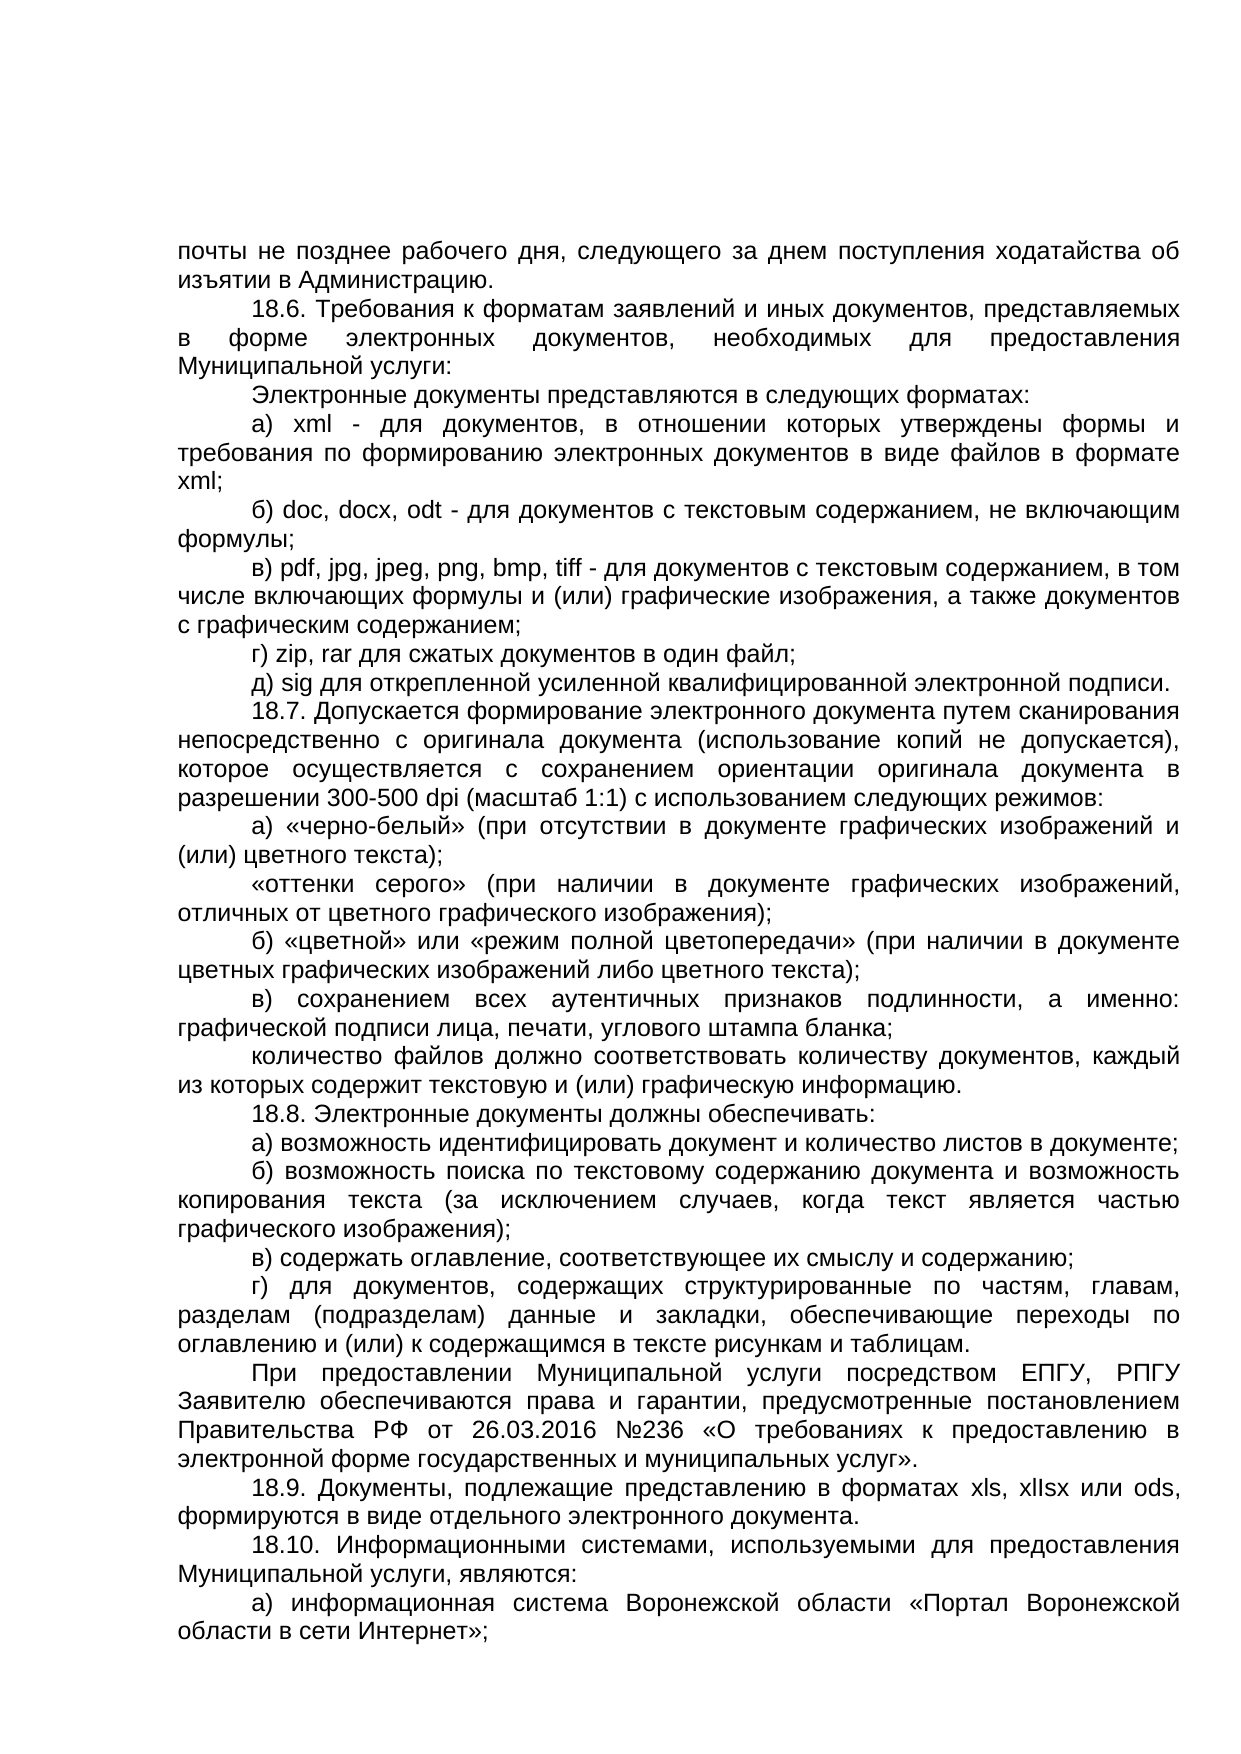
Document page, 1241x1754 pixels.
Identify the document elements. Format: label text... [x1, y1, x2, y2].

text г) для документов, содержащих структурированные по частям, главам, разделам (подразделам) данные и закладки, обеспечивающие переходы по оглавлению и (или) к содержащимся в тексте рисункам и таблицам. [177, 1271, 1181, 1357]
text в) pdf, jpg, jpeg, png, bmp, tiff - для документов с текстовым содержанием, в том числе включающих формулы и (или) графические изображения, а также документов с графическим содержанием; [177, 552, 1181, 639]
text в) сохранением всех аутентичных признаков подлинности, а именно: графической подписи лица, печати, углового штампа бланка; [177, 984, 1181, 1041]
text При предоставлении Муниципальной услуги посредством ЕПГУ, РПГУ Заявителю обеспечиваются права и гарантии, предусмотренные постановлением Правительства РФ от 26.03.2016 №236 «О требованиях к предоставлению в электронной форме государственных и муниципальных услуг». [177, 1357, 1181, 1472]
text в) содержать оглавление, соответствующее их смыслу и содержанию; [177, 1242, 1181, 1271]
text 18.10. Информационными системами, используемыми для предоставления Муниципальной услуги, являются: [177, 1530, 1181, 1587]
text б) «цветной» или «режим полной цветопередачи» (при наличии в документе цветных графических изображений либо цветного текста); [177, 926, 1181, 984]
text а) «черно-белый» (при отсутствии в документе графических изображений и (или) цветного текста); [177, 811, 1181, 869]
text а) возможность идентифицировать документ и количество листов в документе; [177, 1127, 1181, 1156]
text 18.6. Требования к форматам заявлений и иных документов, представляемых в форме электронных документов, необходимых для предоставления Муниципальной услуги: [177, 294, 1181, 380]
text г) zip, rar для сжатых документов в один файл; [177, 639, 1181, 667]
text количество файлов должно соответствовать количеству документов, каждый из которых содержит текстовую и (или) графическую информацию. [177, 1041, 1181, 1099]
text б) doc, docx, odt - для документов с текстовым содержанием, не включающим формулы; [177, 495, 1181, 552]
text 18.9. Документы, подлежащие представлению в форматах xls, xlIsx или ods, формируются в виде отдельного электронного документа. [177, 1472, 1181, 1530]
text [177, 236, 1181, 294]
text а) xml - для документов, в отношении которых утверждены формы и требования по формированию электронных документов в виде файлов в формате xml; [177, 409, 1181, 495]
text д) sig для открепленной усиленной квалифицированной электронной подписи. [177, 667, 1181, 696]
text Электронные документы представляются в следующих форматах: [177, 380, 1181, 409]
text а) информационная система Воронежской области «Портал Воронежской области в сети Интернет»; [177, 1587, 1181, 1645]
text б) возможность поиска по текстовому содержанию документа и возможность копирования текста (за исключением случаев, когда текст является частью графического изображения); [177, 1156, 1181, 1242]
text «оттенки серого» (при наличии в документе графических изображений, отличных от цветного графического изображения); [177, 869, 1181, 926]
text 18.8. Электронные документы должны обеспечивать: [177, 1099, 1181, 1127]
text 18.7. Допускается формирование электронного документа путем сканирования непосредственно с оригинала документа (использование копий не допускается), которое осуществляется с сохранением ориентации оригинала документа в разрешении 300-500 dpi (масштаб 1:1) с использованием следующих режимов: [177, 696, 1181, 811]
